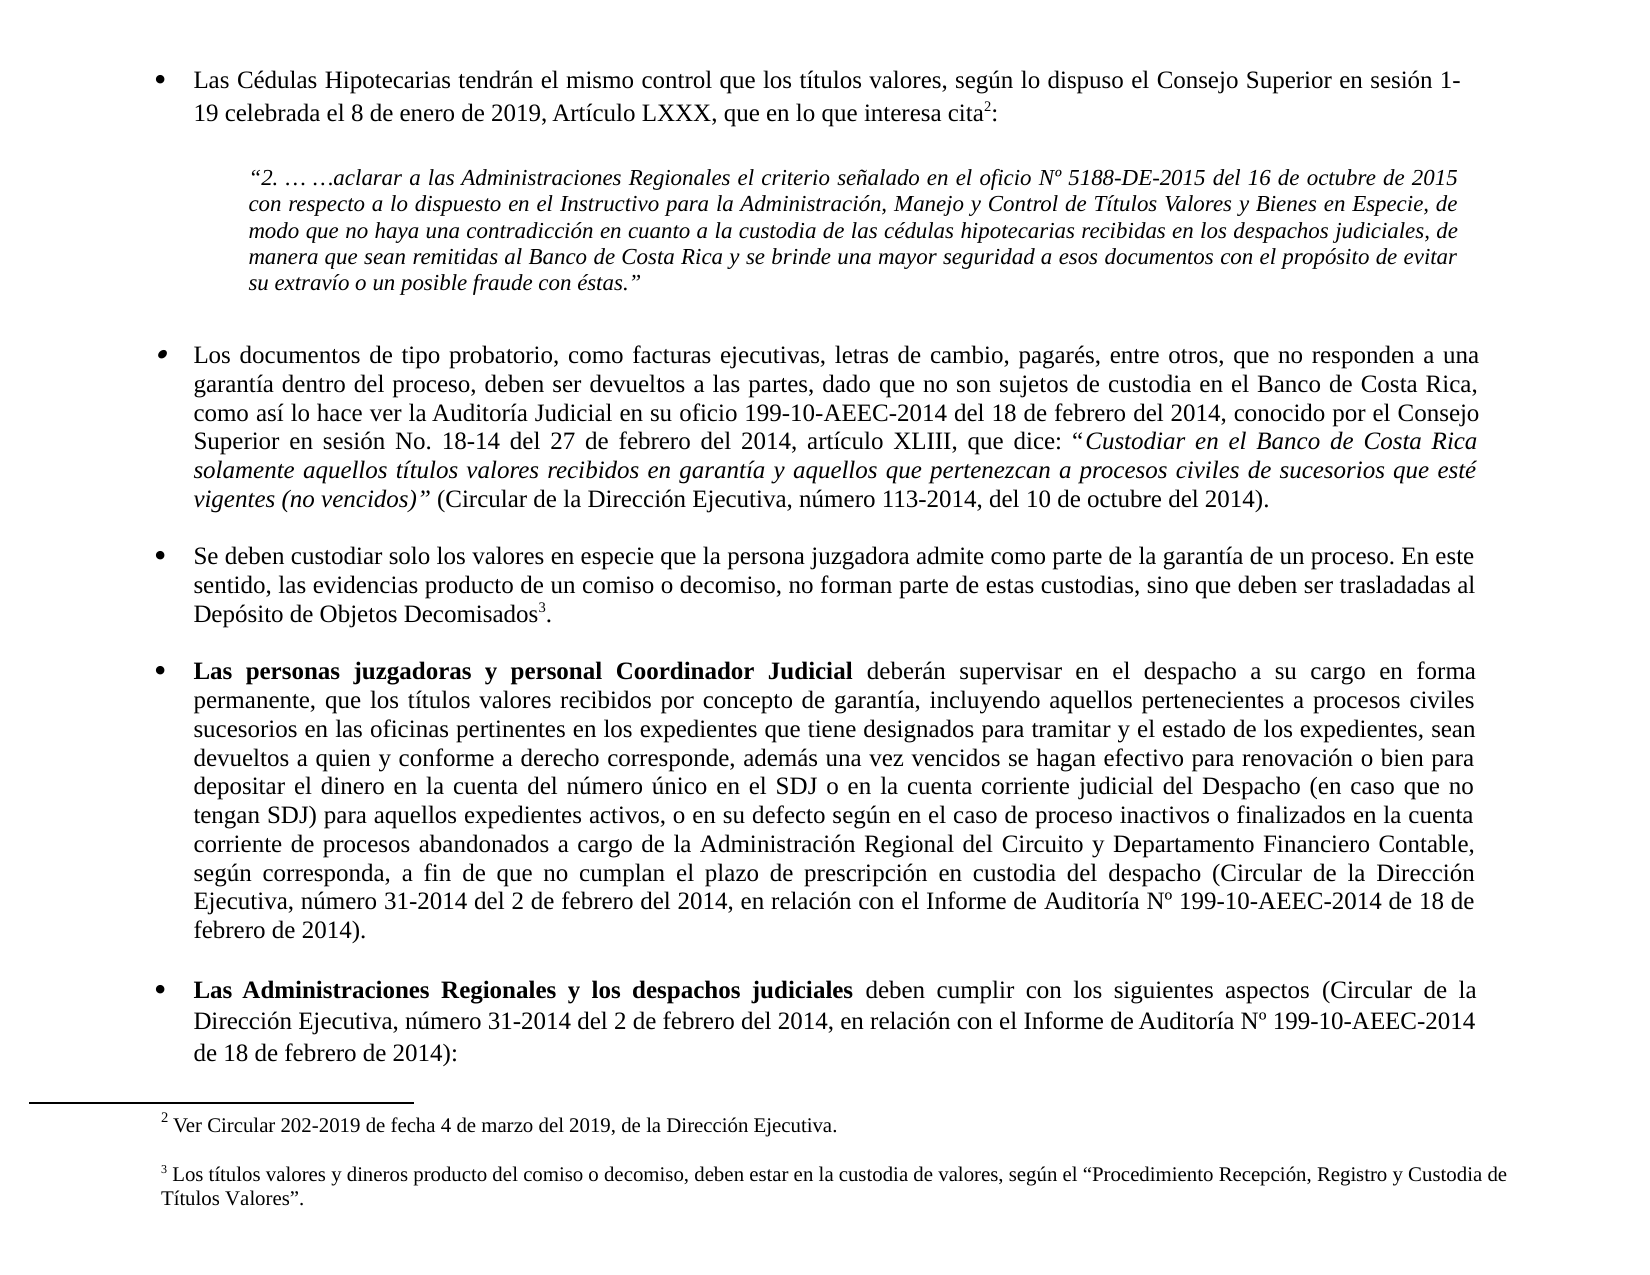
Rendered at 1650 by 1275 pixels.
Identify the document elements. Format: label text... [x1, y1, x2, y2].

list Las personas juzgadoras y personal Coordinador Judicial deberán supervisar en el despacho a su cargo en forma permanente, que los títulos valores recibidos por concepto de garantía, incluyendo aquellos pertenecientes a procesos civiles sucesorios en las oficinas pertinentes en los expedientes que tiene designados para tramitar y el estado de los expedientes, sean devueltos a quien y conforme a derecho corresponde, además una vez vencidos se hagan efectivo para renovación o bien para depositar el dinero en la cuenta del número único en el SDJ o en la cuenta corriente judicial del Despacho (en caso que no tengan SDJ) para aquellos expedientes activos, o en su defecto según en el caso de proceso inactivos o finalizados en la cuenta corriente de procesos abandonados a cargo de la Administración Regional del Circuito y Departamento Financiero Contable, según corresponda, a fin de que no cumplan el plazo de prescripción en custodia del despacho (Circular de la Dirección Ejecutiva, número 31-2014 del 2 de febrero del 2014, en relación con el Informe de Auditoría Nº 199-10-AEEC-2014 de 18 de febrero de 2014). [156, 656, 1477, 944]
list Se deben custodiar solo los valores en especie que la persona juzgadora admite como parte de la garantía de un proceso. En este sentido, las evidencias producto de un comiso o decomiso, no forman parte de estas custodias, sino que deben ser trasladadas al Depósito de Objetos Decomisados. [156, 541, 1477, 628]
list Los documentos de tipo probatorio, como facturas ejecutivas, letras de cambio, pagarés, entre otros, que no responden a una garantía dentro del proceso, deben ser devueltos a las partes, dado que no son sujetos de custodia en el Banco de Costa Rica, como así lo hace ver la Auditoría Judicial en su oficio 199-10-AEEC-2014 del 18 de febrero del 2014, conocido por el Consejo Superior en sesión No. 18-14 del 27 de febrero del 2014, artículo XLIII, que dice: “Custodiar en el Banco de Costa Rica solamente aquellos títulos valores recibidos en garantía y aquellos que pertenezcan a procesos civiles de sucesorios que esté vigentes (no vencidos)” (Circular de la Dirección Ejecutiva, número 113-2014, del 10 de octubre del 2014). [156, 340, 1481, 513]
list “2. … …aclarar a las Administraciones Regionales el criterio señalado en el oficio Nº 5188-DE-2015 del 16 de octubre de 2015 con respecto a lo dispuesto en el Instructivo para la Administración, Manejo y Control de Títulos Valores y Bienes en Especie, de modo que no haya una contradicción en cuanto a la custodia de las cédulas hipotecarias recibidas en los despachos judiciales, de manera que sean remitidas al Banco de Costa Rica y se brinde una mayor seguridad a esos documentos con el propósito de evitar su extravío o un posible fraude con éstas.” [248, 164, 1462, 296]
list Las Administraciones Regionales y los despachos judiciales deben cumplir con los siguientes aspectos (Circular de la Dirección Ejecutiva, número 31-2014 del 2 de febrero del 2014, en relación con el Informe de Auditoría Nº 199-10-AEEC-2014 de 18 de febrero de 2014): [156, 973, 1477, 1066]
list Las Cédulas Hipotecarias tendrán el mismo control que los títulos valores, según lo dispuso el Consejo Superior en sesión 1-19 celebrada el 8 de enero de 2019, Artículo LXXX, que en lo que interesa cita: [156, 65, 1462, 127]
